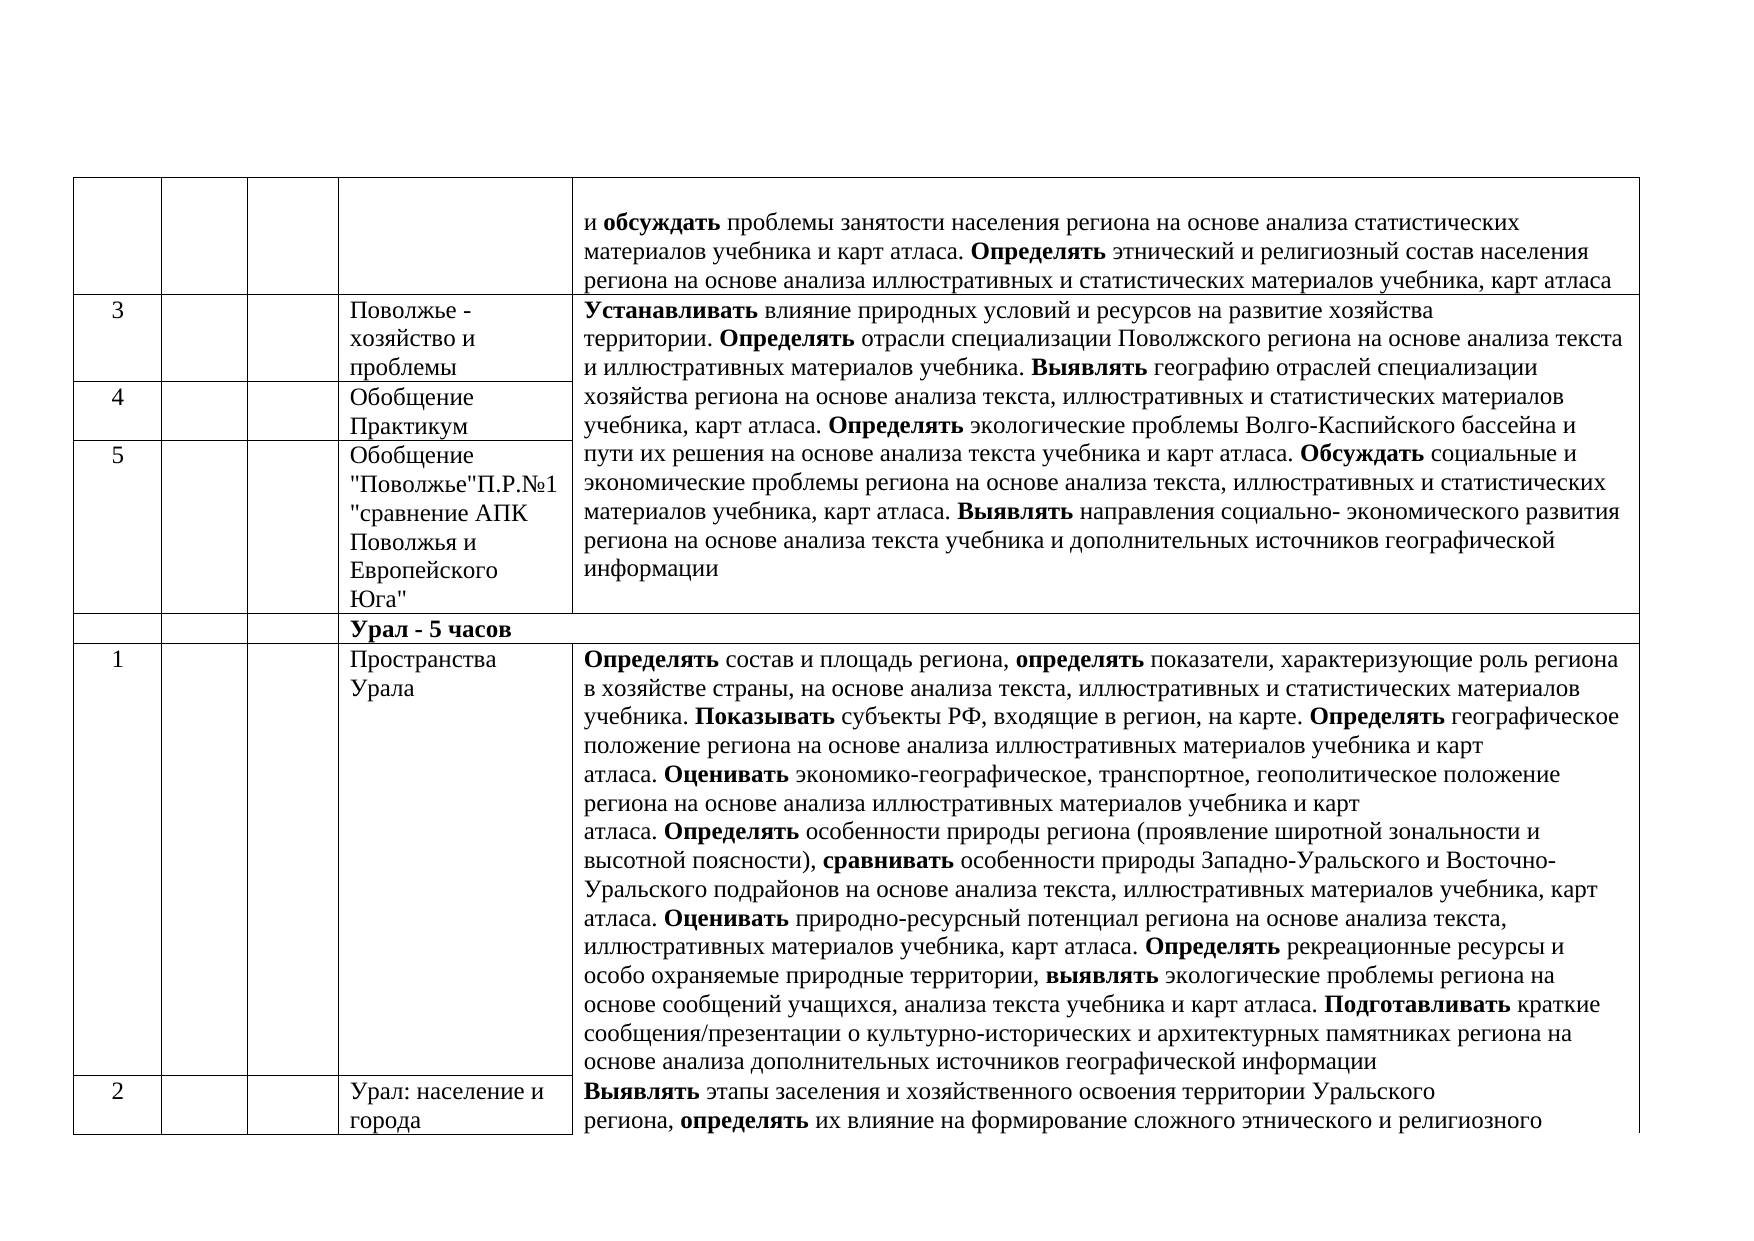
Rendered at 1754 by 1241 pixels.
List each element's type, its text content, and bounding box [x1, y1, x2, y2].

table_cell Обобщение "Поволжье"П.Р.№1 "сравнение АПК Поволжья и Европейского Юга" [339, 441, 572, 613]
table_cell [248, 178, 338, 294]
table_cell Пространства Урала [339, 644, 572, 1075]
table_cell [248, 441, 338, 613]
table_cell 3 [74, 295, 161, 381]
table_cell 1 [74, 644, 161, 1075]
table_cell Определять состав и площадь региона, определять показатели, характеризующие роль региона в хозяйстве страны, на основе анализа текста, иллюстративных и статистических материалов учебника. Показывать субъекты РФ, входящие в регион, на карте. Определять географическое положение региона на основе анализа иллюстративных материалов учебника и карт атласа. Оценивать экономико-географическое, транспортное, геополитическое положение региона на основе анализа иллюстративных материалов учебника и карт атласа. Определять особенности природы региона (проявление широтной зональности и высотной поясности), сравнивать особенности природы Западно-Уральского и Восточно-Уральского подрайонов на основе анализа текста, иллюстративных материалов учебника, карт атласа. Оценивать природно-ресурсный потенциал региона на основе анализа текста, иллюстративных материалов учебника, карт атласа. Определять рекреационные ресурсы и особо охраняемые природные территории, выявлять экологические проблемы региона на основе сообщений учащихся, анализа текста учебника и карт атласа. Подготавливать краткие сообщения/презентации о культурно-исторических и архитектурных памятниках региона на основе анализа дополнительных источников географической информации [573, 644, 1639, 1075]
table_cell [248, 614, 338, 643]
table_cell [162, 382, 247, 439]
table_cell [162, 614, 247, 643]
table_cell [74, 614, 161, 643]
table_cell [162, 295, 247, 381]
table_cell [339, 1076, 572, 1134]
table_cell [162, 178, 247, 294]
table_cell Урал - 5 часов [339, 614, 1639, 643]
table_cell Поволжье - хозяйство и проблемы [339, 295, 572, 381]
table_cell 2 [74, 178, 161, 294]
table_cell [339, 178, 572, 294]
table_cell [162, 644, 247, 1075]
table_cell 2 [74, 1076, 161, 1134]
table_cell [248, 382, 338, 439]
table_cell 4 [74, 382, 161, 439]
table_cell [162, 1076, 247, 1134]
table_cell [248, 295, 338, 381]
table_cell 5 [74, 441, 161, 613]
table_cell Обобщение Практикум [339, 382, 572, 439]
table_cell [248, 644, 338, 1075]
table_cell [248, 1076, 338, 1134]
table_cell Устанавливать влияние природных условий и ресурсов на развитие хозяйства территории. Определять отрасли специализации Поволжского региона на основе анализа текста и иллюстративных материалов учебника. Выявлять географию отраслей специализации хозяйства региона на основе анализа текста, иллюстративных и статистических материалов учебника, карт атласа. Определять экологические проблемы Волго-Каспийского бассейна и пути их решения на основе анализа текста учебника и карт атласа. Обсуждать социальные и экономические проблемы региона на основе анализа текста, иллюстративных и статистических материалов учебника, карт атласа. Выявлять направления социально- экономического развития региона на основе анализа текста учебника и дополнительных источников географической информации [573, 295, 1639, 613]
table_cell [162, 441, 247, 613]
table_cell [573, 1075, 1639, 1134]
